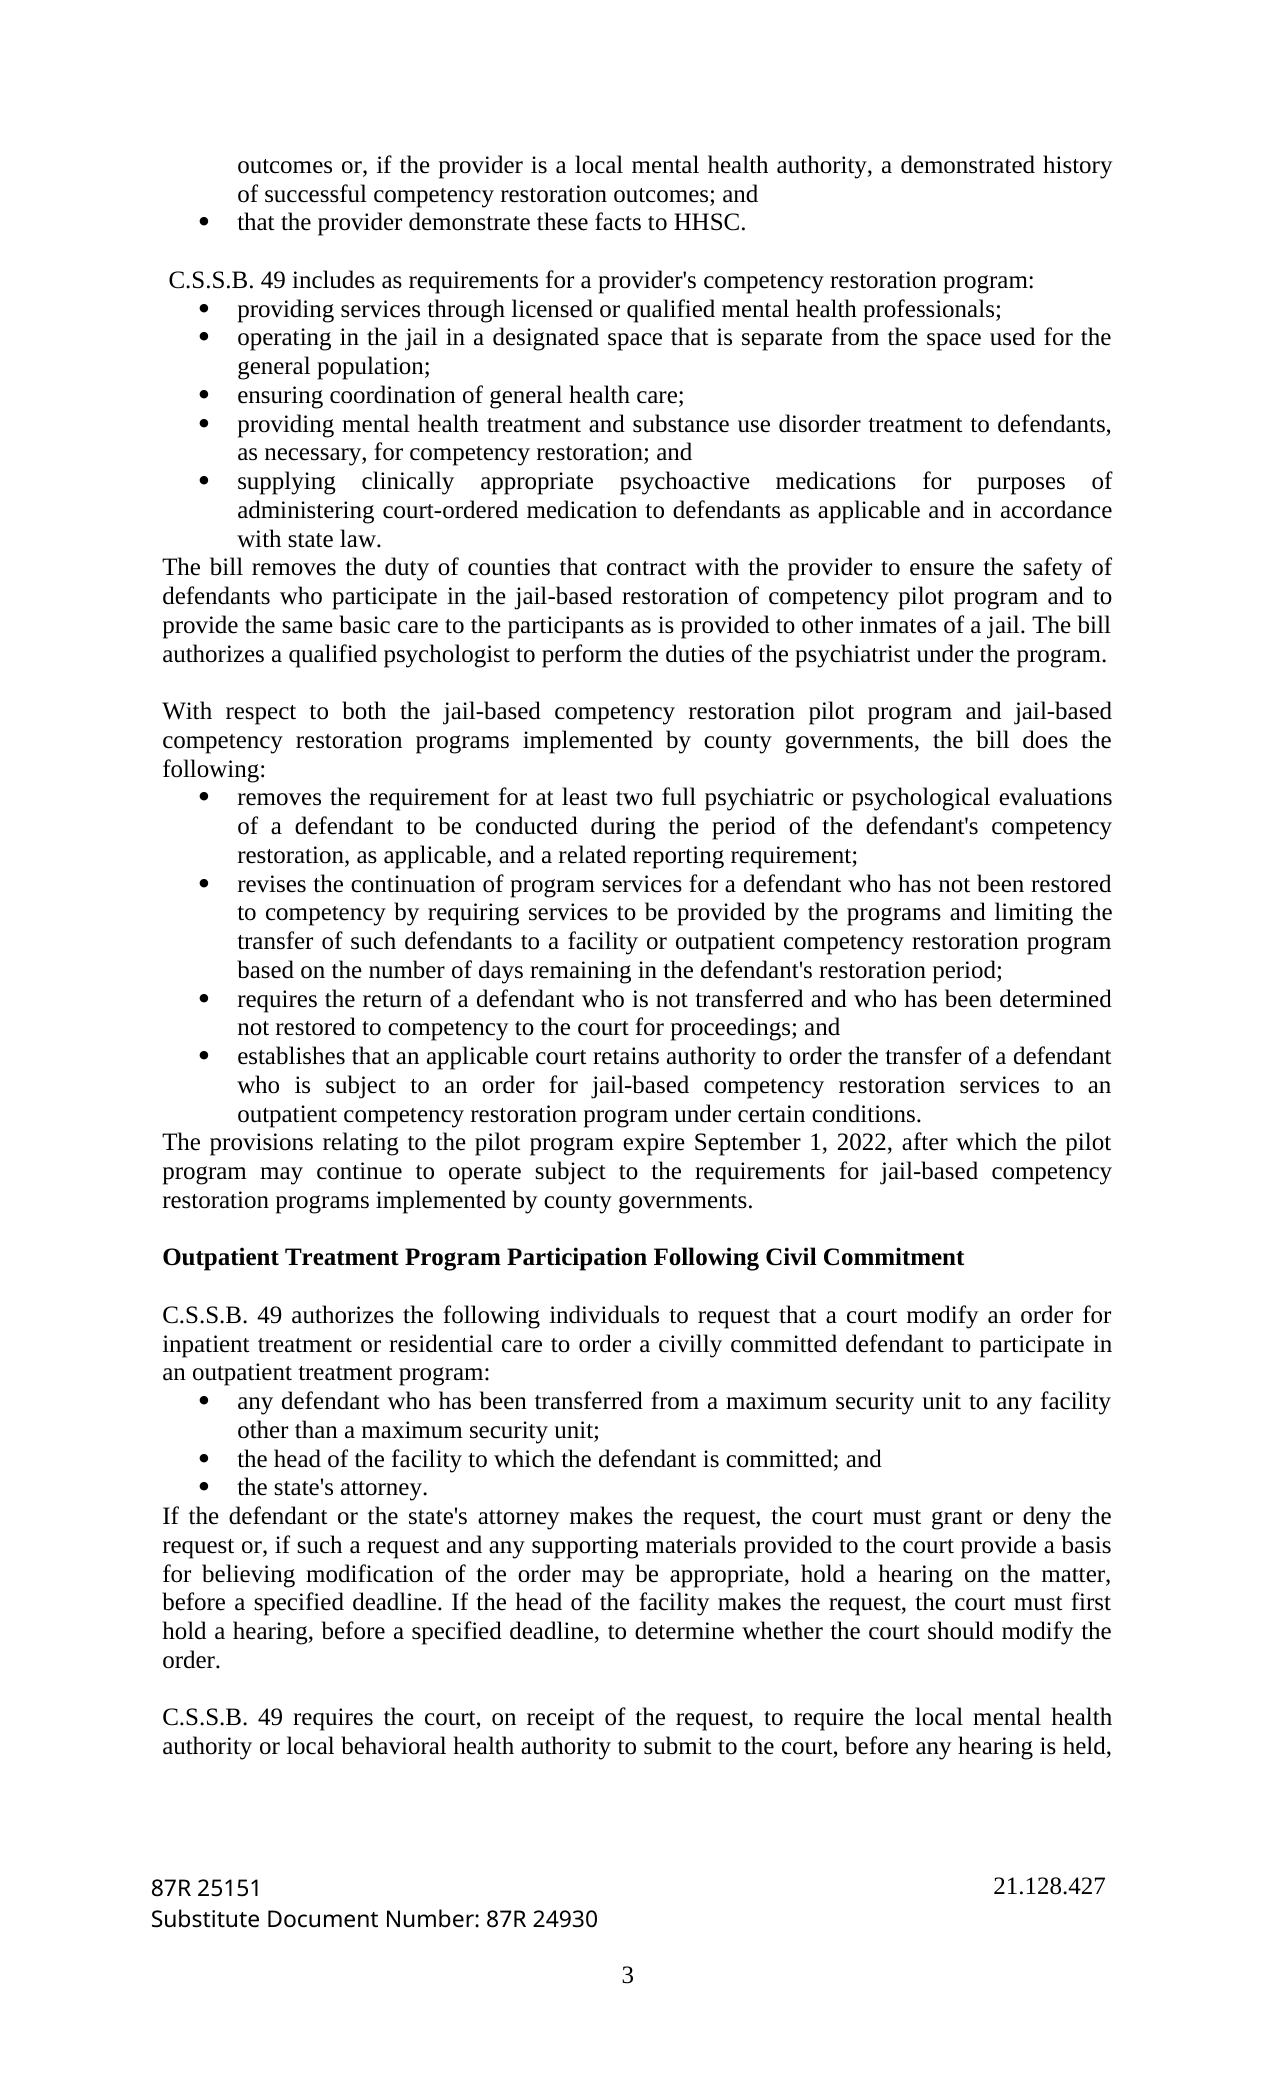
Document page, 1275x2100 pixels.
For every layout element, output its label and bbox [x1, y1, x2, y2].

table_cell [150, 150, 1125, 1760]
